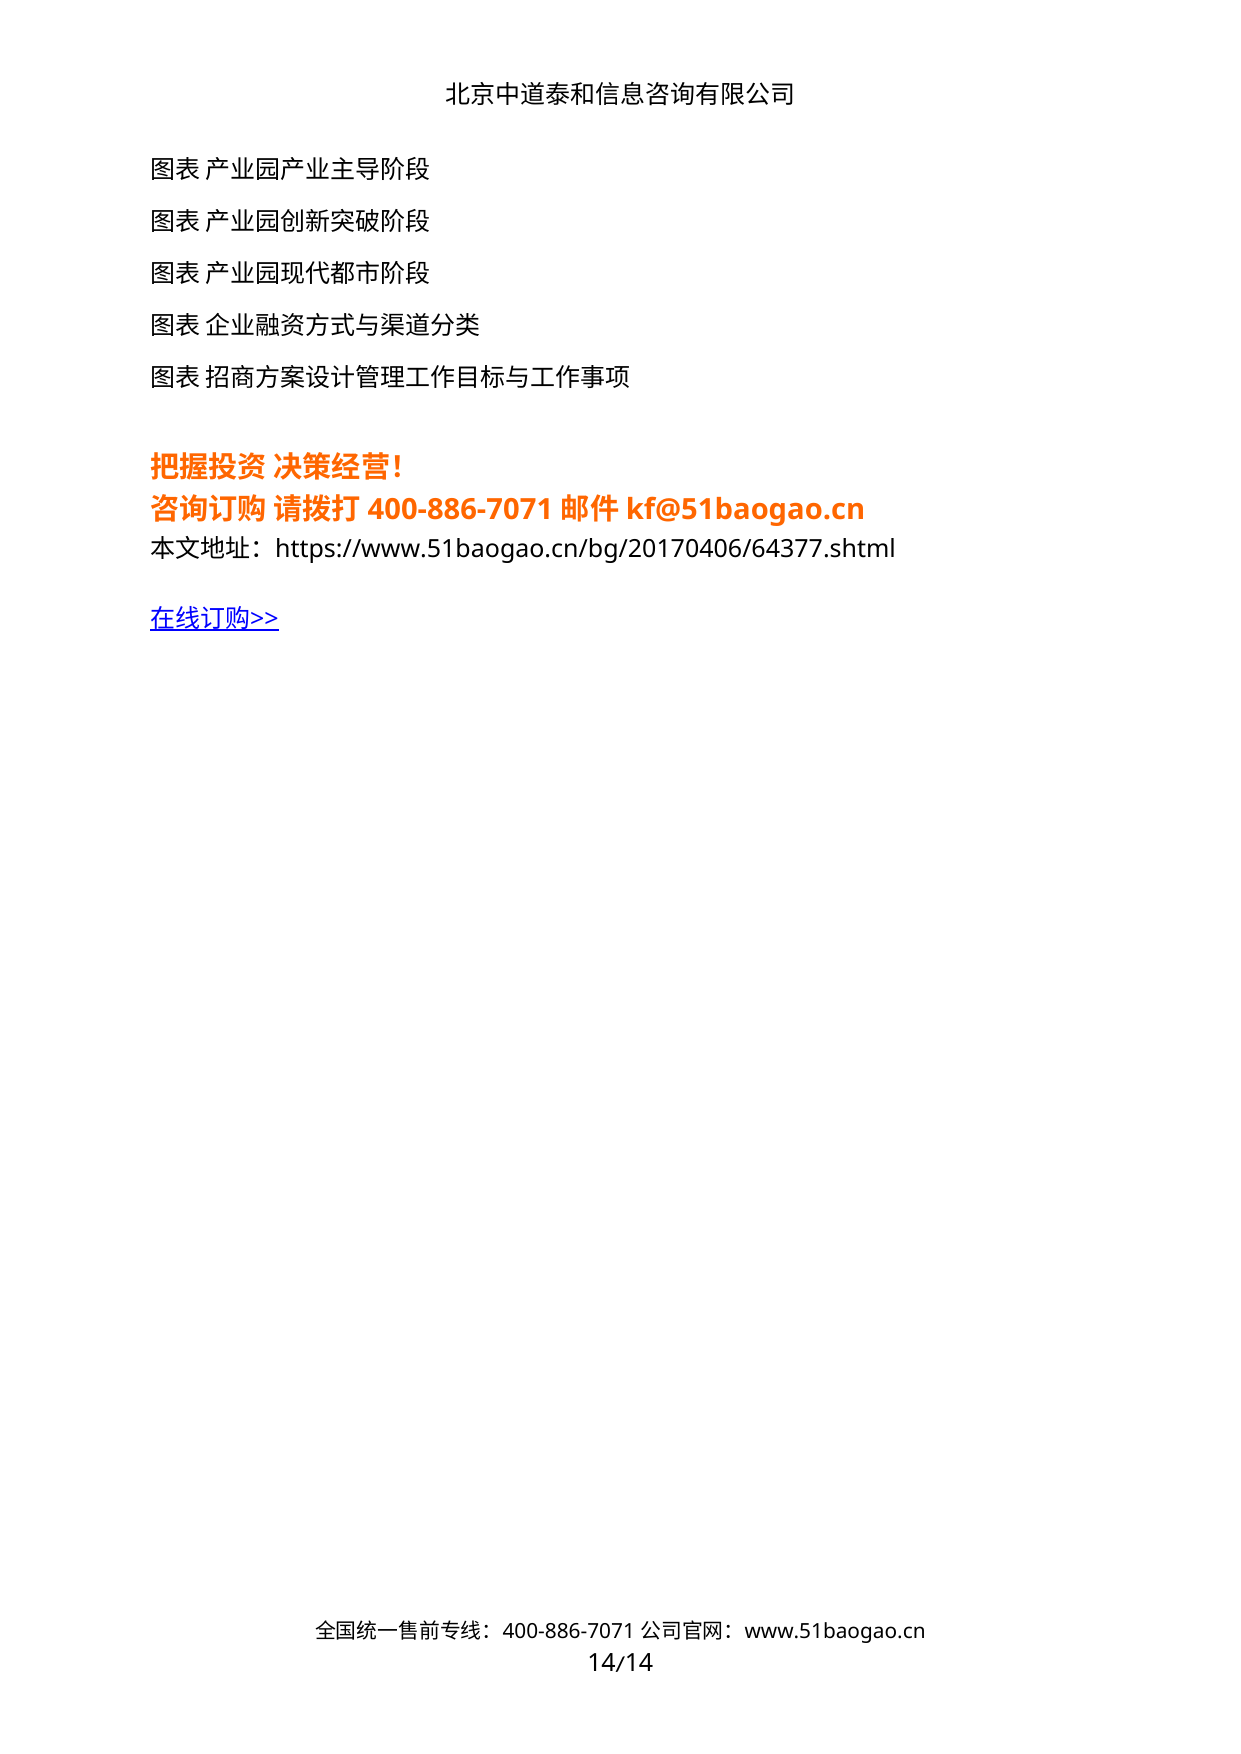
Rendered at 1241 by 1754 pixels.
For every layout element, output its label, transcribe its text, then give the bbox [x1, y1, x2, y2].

text 把握投资 决策经营！咨询订购 请拨打 400-886-7071 邮件 kf@51baogao.cn本文地址：https://www.51baogao.cn/bg/20170406/64377.shtml [150, 409, 1090, 564]
text 图表 产业园产业主导阶段 [150, 150, 1090, 186]
text 在线订购>> [150, 564, 1090, 635]
text 图表 产业园创新突破阶段 [150, 202, 1090, 238]
text 图表 产业园现代都市阶段 [150, 254, 1090, 290]
text 图表 企业融资方式与渠道分类 [150, 306, 1090, 342]
text 图表 招商方案设计管理工作目标与工作事项 [150, 357, 1090, 394]
